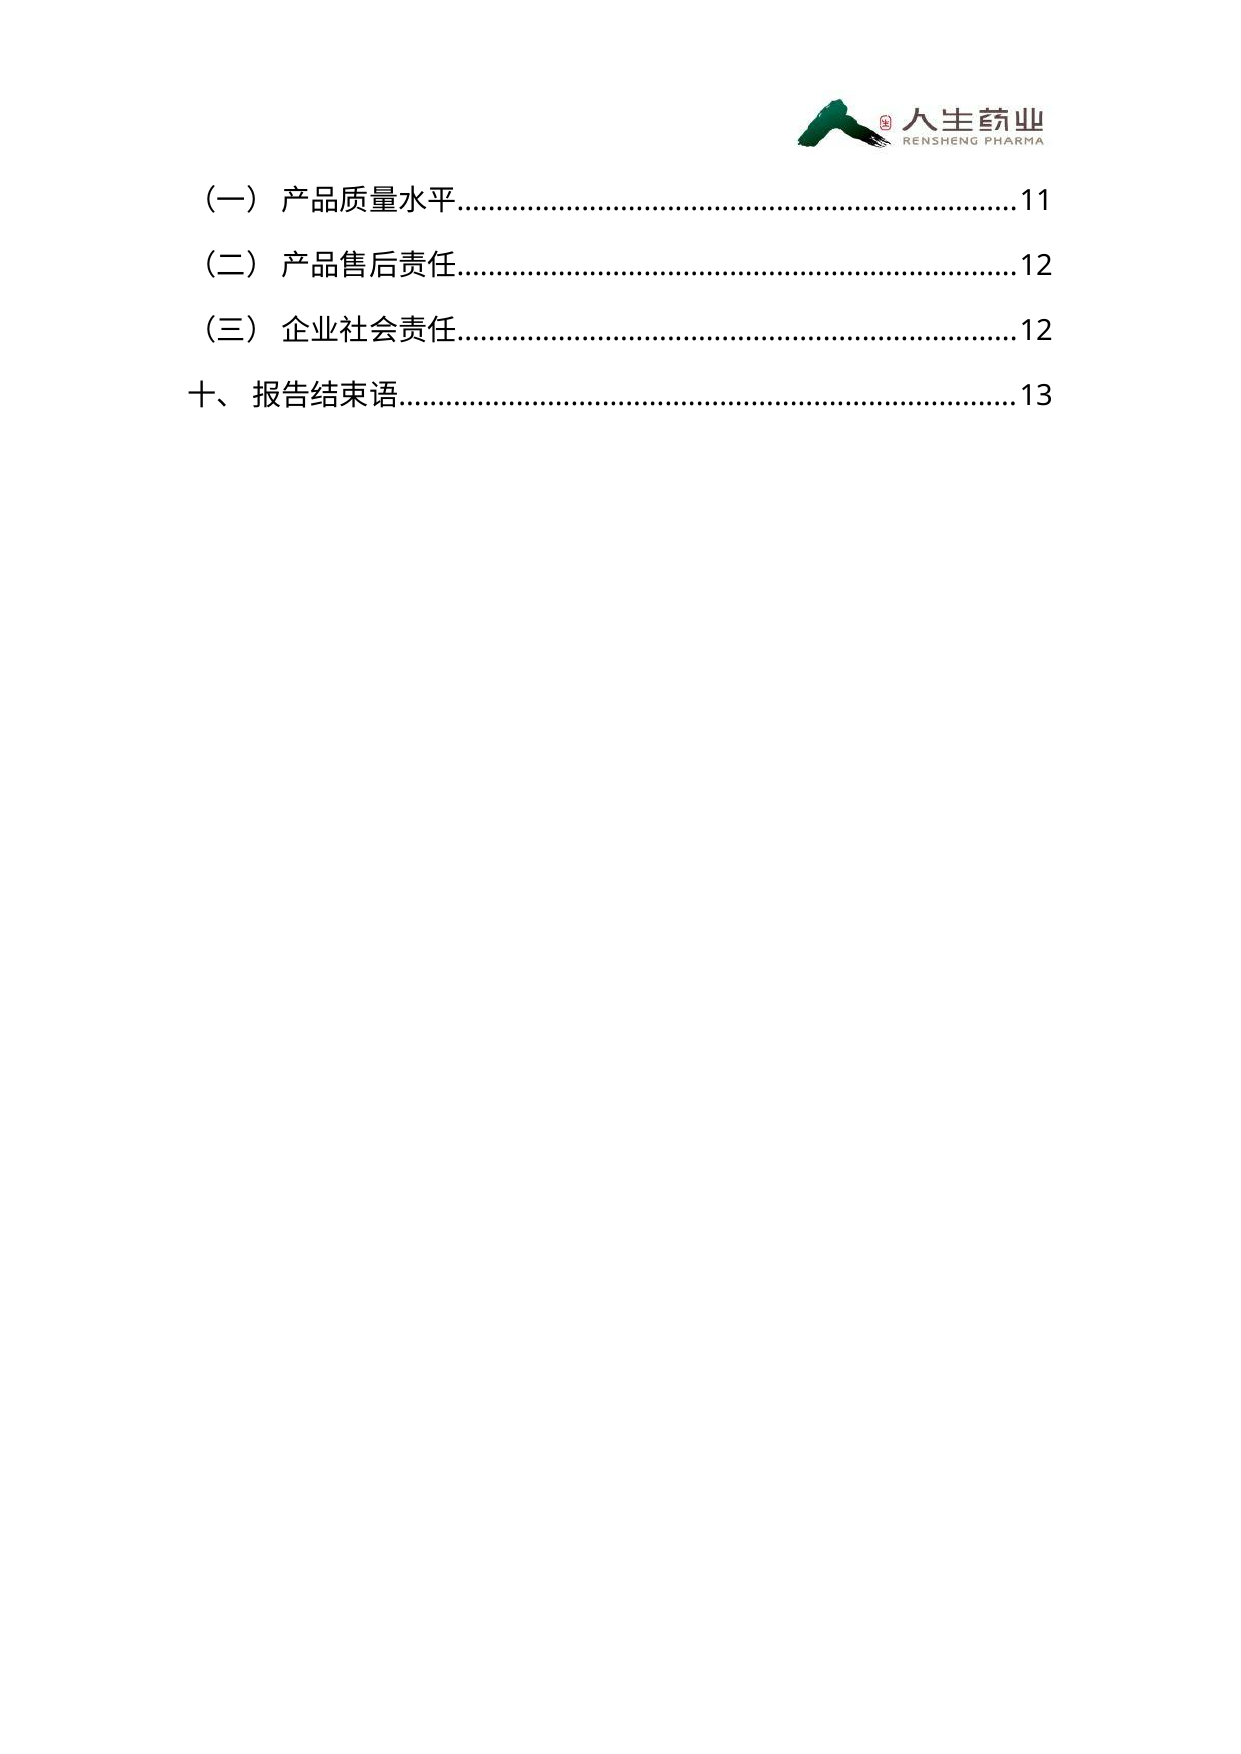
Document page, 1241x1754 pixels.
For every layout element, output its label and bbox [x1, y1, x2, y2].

picture [790, 90, 1053, 155]
